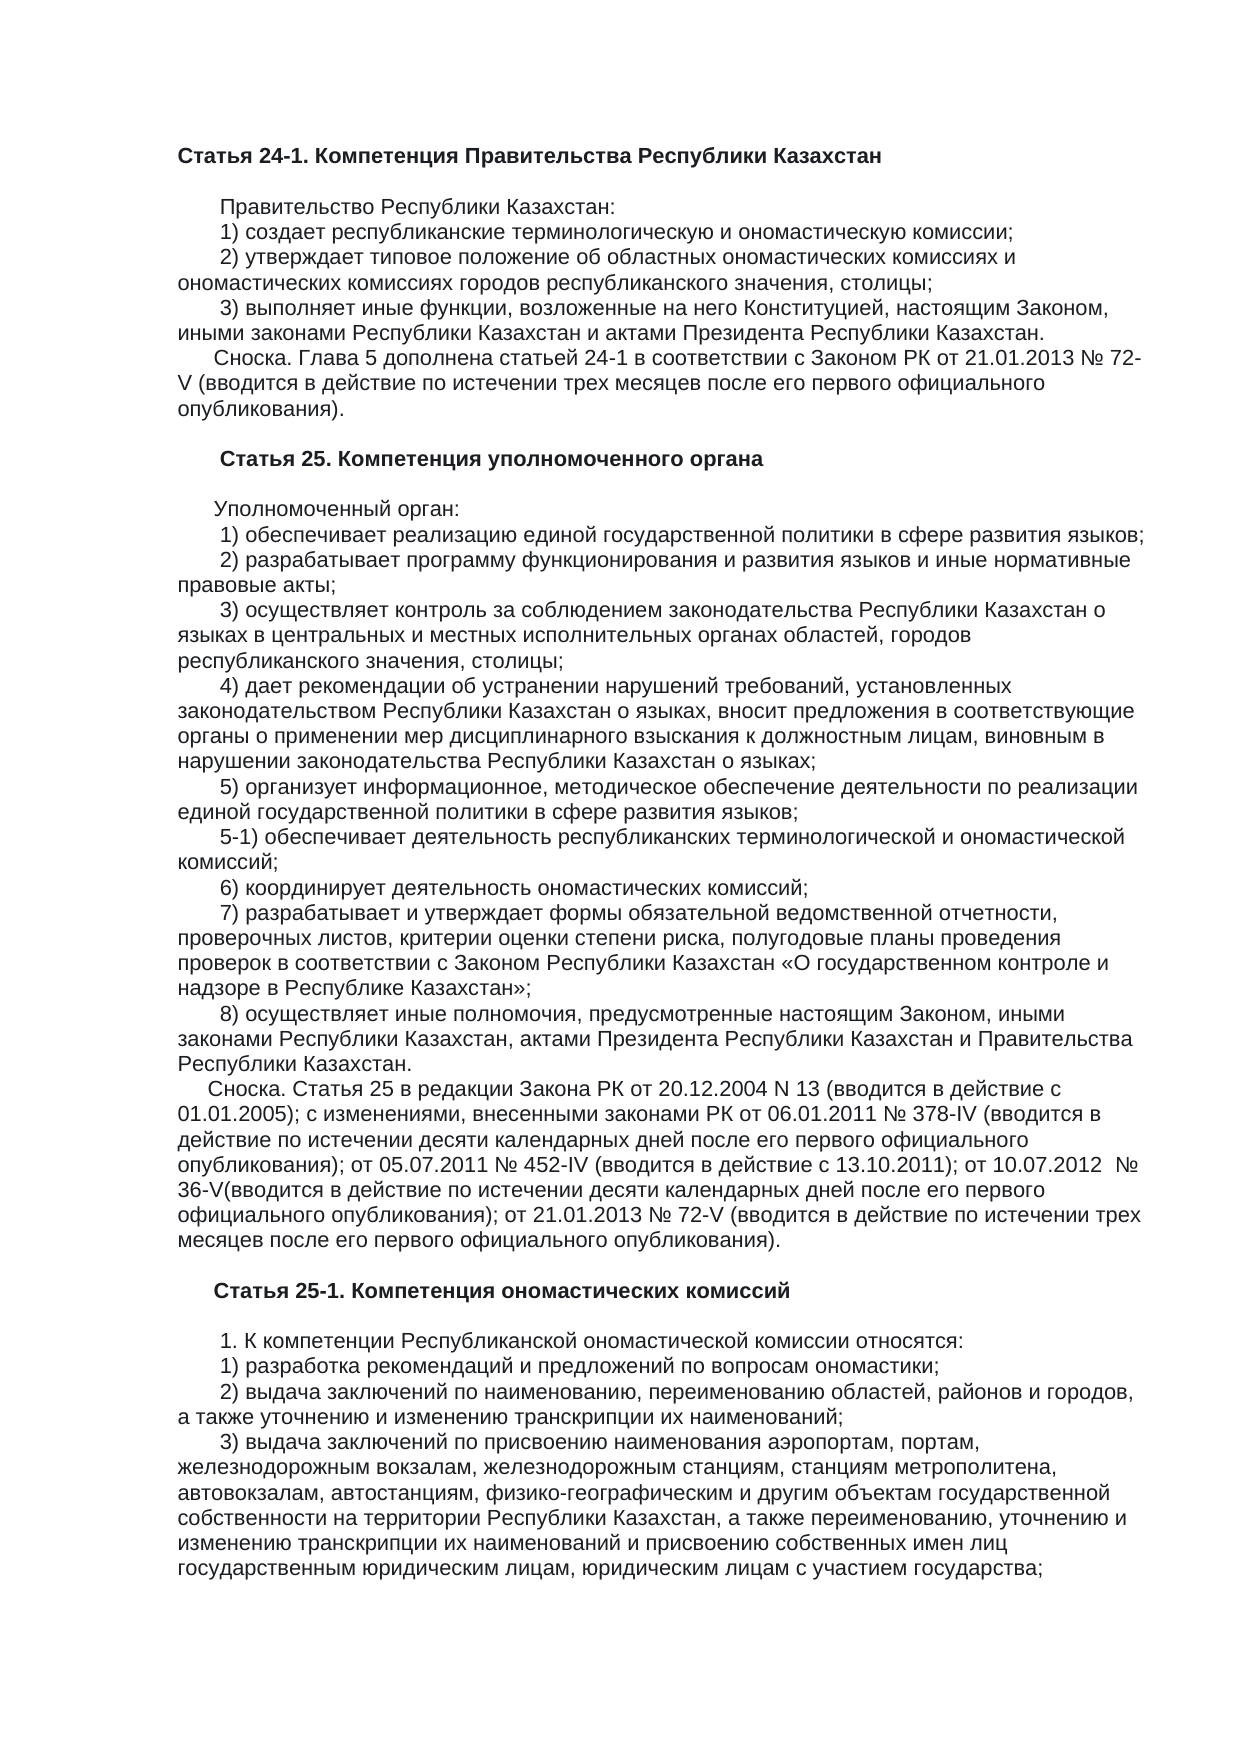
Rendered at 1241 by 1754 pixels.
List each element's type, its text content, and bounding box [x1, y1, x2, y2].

text 5-1) обеспечивает деятельность республиканских терминологической и ономастической комиссий; [177, 824, 1152, 874]
text 7) разрабатывает и утверждает формы обязательной ведомственной отчетности, проверочных листов, критерии оценки степени риска, полугодовые планы проведения проверок в соответствии с Законом Республики Казахстан «О государственном контроле и надзоре в Республике Казахстан»; [177, 899, 1152, 1000]
text Статья 24-1. Компетенция Правительства Республики Казахстан [177, 143, 1152, 168]
text 1) обеспечивает реализацию единой государственной политики в сфере развития языков; [177, 521, 1152, 547]
text Сноска. Глава 5 дополнена статьей 24-1 в соответствии с Законом РК от 21.01.2013 № 72-V (вводится в действие по истечении трех месяцев после его первого официального опубликования). [177, 345, 1152, 421]
text 4) дает рекомендации об устранении нарушений требований, установленных законодательством Республики Казахстан о языках, вносит предложения в соответствующие органы о применении мер дисциплинарного взыскания к должностным лицам, виновным в нарушении законодательства Республики Казахстан о языках; [177, 673, 1152, 773]
text 1) создает республиканские терминологическую и ономастическую комиссии; [177, 219, 1152, 244]
text 2) разрабатывает программу функционирования и развития языков и иные нормативные правовые акты; [177, 547, 1152, 597]
text Правительство Республики Казахстан: [177, 194, 1152, 219]
text 8) осуществляет иные полномочия, предусмотренные настоящим Законом, иными законами Республики Казахстан, актами Президента Республики Казахстан и Правительства Республики Казахстан. [177, 1000, 1152, 1076]
text 2) выдача заключений по наименованию, переименованию областей, районов и городов, а также уточнению и изменению транскрипции их наименований; [177, 1378, 1152, 1429]
text Сноска. Статья 25 в редакции Закона РК от 20.12.2004 N 13 (вводится в действие с 01.01.2005); с изменениями, внесенными законами РК от 06.01.2011 № 378-IV (вводится в действие по истечении десяти календарных дней после его первого официального опубликования); от 05.07.2011 № 452-IV (вводится в действие с 13.10.2011); от 10.07.2012 № 36-V(вводится в действие по истечении десяти календарных дней после его первого официального опубликования); от 21.01.2013 № 72-V (вводится в действие по истечении трех месяцев после его первого официального опубликования). [177, 1076, 1152, 1252]
text 3) выдача заключений по присвоению наименования аэропортам, портам, железнодорожным вокзалам, железнодорожным станциям, станциям метрополитена, автовокзалам, автостанциям, физико-географическим и другим объектам государственной собственности на территории Республики Казахстан, а также переименованию, уточнению и изменению транскрипции их наименований и присвоению собственных имен лиц государственным юридическим лицам, юридическим лицам с участием государства; [177, 1429, 1152, 1580]
text 3) осуществляет контроль за соблюдением законодательства Республики Казахстан о языках в центральных и местных исполнительных органах областей, городов республиканского значения, столицы; [177, 597, 1152, 673]
text 6) координирует деятельность ономастических комиссий; [177, 874, 1152, 899]
text Статья 25. Компетенция уполномоченного органа [177, 446, 1152, 471]
text 1) разработка рекомендаций и предложений по вопросам ономастики; [177, 1353, 1152, 1378]
text 1. К компетенции Республиканской ономастической комиссии относятся: [177, 1328, 1152, 1353]
text 3) выполняет иные функции, возложенные на него Конституцией, настоящим Законом, иными законами Республики Казахстан и актами Президента Республики Казахстан. [177, 294, 1152, 345]
text 2) утверждает типовое положение об областных ономастических комиссиях и ономастических комиссиях городов республиканского значения, столицы; [177, 244, 1152, 294]
text Уполномоченный орган: [177, 496, 1152, 521]
text 5) организует информационное, методическое обеспечение деятельности по реализации единой государственной политики в сфере развития языков; [177, 773, 1152, 824]
text Статья 25-1. Компетенция ономастических комиссий [177, 1278, 1152, 1303]
